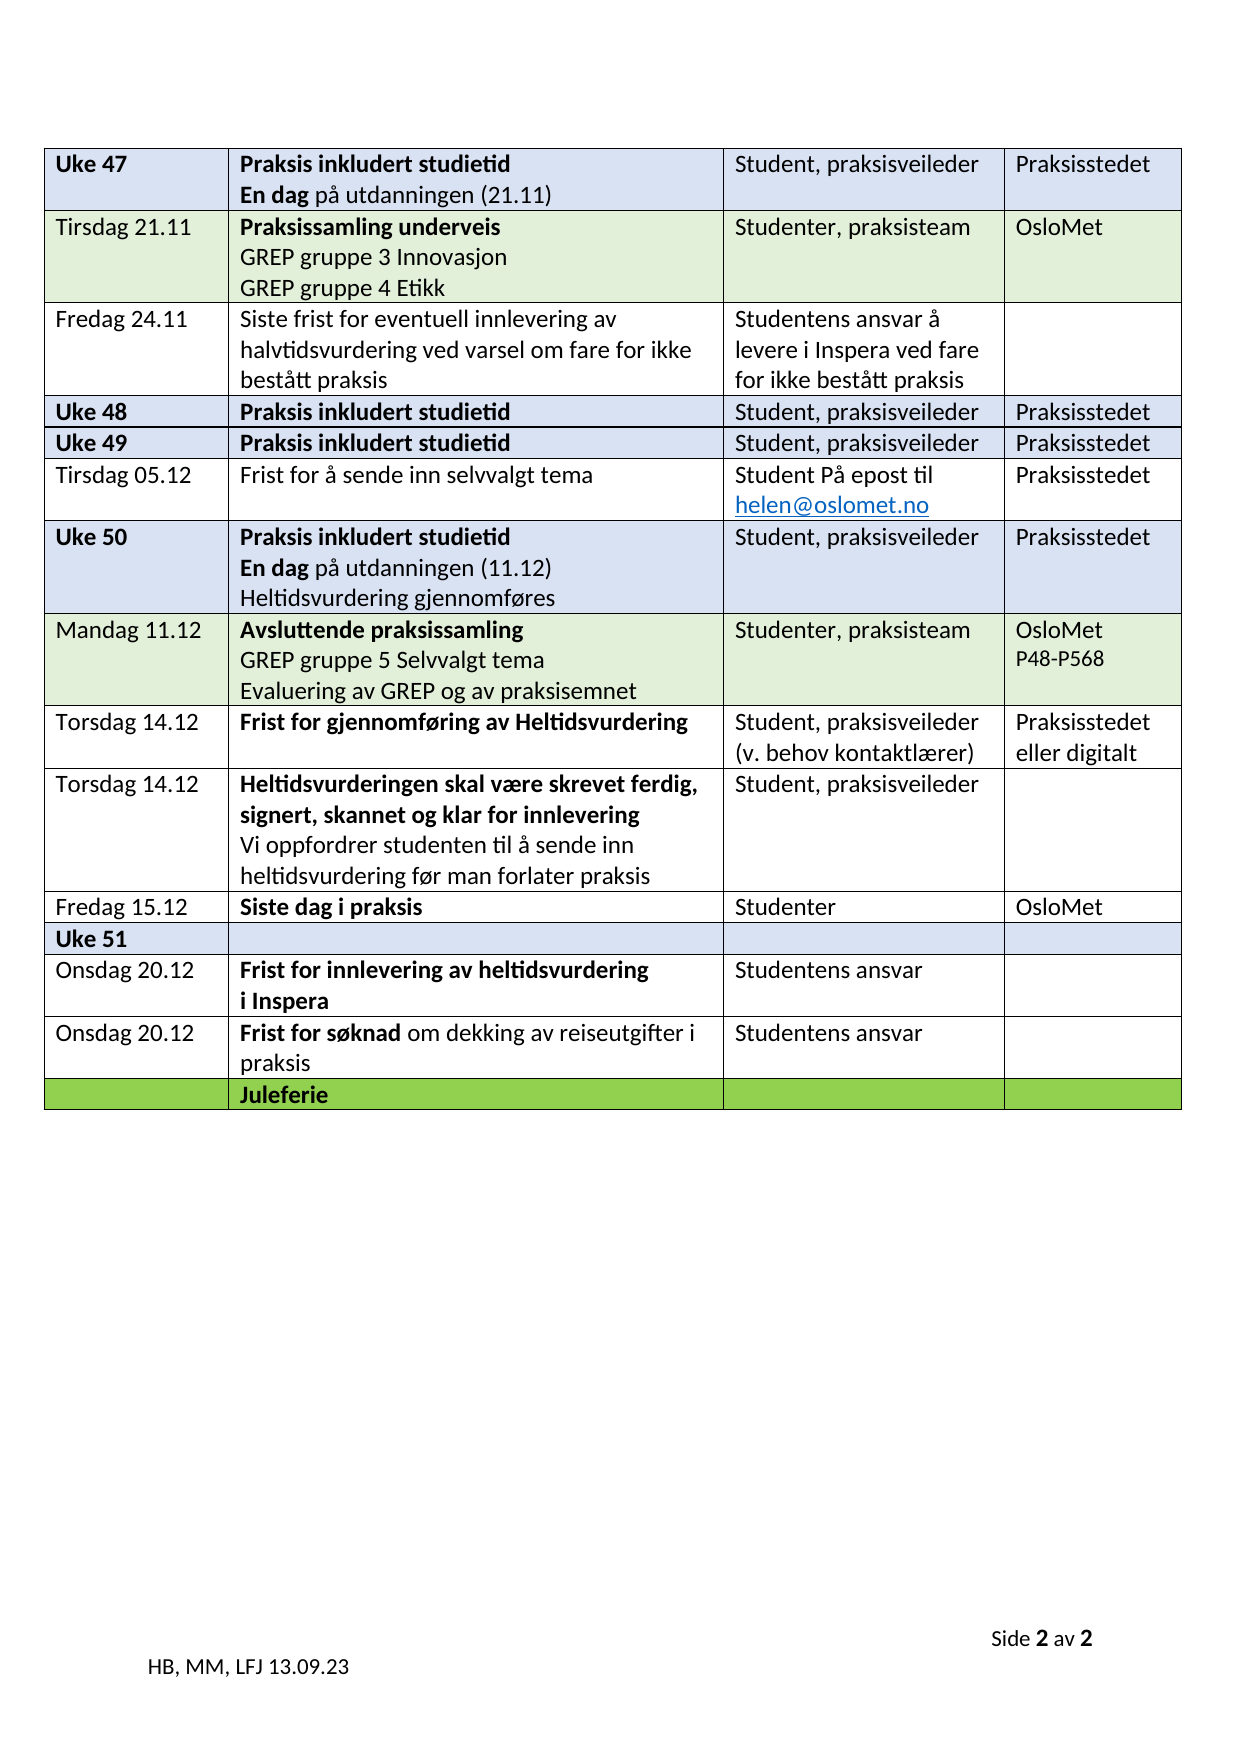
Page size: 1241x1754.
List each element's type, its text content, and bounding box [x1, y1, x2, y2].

table_cell Tirsdag 05.12 [45, 459, 228, 520]
table_cell Heltidsvurderingen skal være skrevet ferdig, signert, skannet og klar for innlevering Vi oppfordrer studenten til å sende inn heltidsvurdering før man forlater praksis [229, 769, 723, 891]
table_cell Siste dag i praksis [229, 892, 723, 922]
table_cell Studentens ansvar [724, 1017, 1004, 1078]
table_cell Uke 48 [45, 396, 228, 426]
table_cell Onsdag 20.12 [45, 1017, 228, 1078]
table_cell Frist for gjennomføring av Heltidsvurdering [229, 706, 723, 767]
table_cell Praksissamling underveis GREP gruppe 3 Innovasjon GREP gruppe 4 Etikk [229, 211, 723, 302]
table_cell OsloMet [1005, 211, 1181, 302]
table_cell Uke 51 [45, 923, 228, 954]
table_cell Uke 49 [45, 428, 228, 458]
table_cell [724, 1079, 1004, 1109]
table_cell [1005, 955, 1181, 1016]
table_cell Fredag 15.12 [45, 892, 228, 922]
table_cell [229, 923, 723, 954]
table_cell Student, praksisveileder [724, 396, 1004, 426]
table_cell Frist for å sende inn selvvalgt tema [229, 459, 723, 520]
table_cell Torsdag 14.12 [45, 769, 228, 891]
table_cell Student, praksisveileder [724, 521, 1004, 613]
table_cell Praksisstedet eller digitalt [1005, 706, 1181, 767]
table_cell Student, praksisveileder (v. behov kontaktlærer) [724, 706, 1004, 767]
table_cell Praksisstedet [1005, 149, 1181, 210]
table_cell Studenter [724, 892, 1004, 922]
table_cell Fredag 24.11 [45, 303, 228, 395]
table_cell Studentens ansvar å levere i Inspera ved fare for ikke bestått praksis [724, 303, 1004, 395]
table_cell Studenter, praksisteam [724, 614, 1004, 705]
table_cell Avsluttende praksissamling GREP gruppe 5 Selvvalgt tema Evaluering av GREP og av praksisemnet [229, 614, 723, 705]
table_cell OsloMet [1005, 892, 1181, 922]
table_cell Mandag 11.12 [45, 614, 228, 705]
table_cell Tirsdag 21.11 [45, 211, 228, 302]
table_cell Siste frist for eventuell innlevering av halvtidsvurdering ved varsel om fare for ikke bestått praksis [229, 303, 723, 395]
table_cell Studenter, praksisteam [724, 211, 1004, 302]
table_cell Frist for søknad om dekking av reiseutgifter i praksis [229, 1017, 723, 1078]
table_cell [1005, 1079, 1181, 1109]
table_cell Student, praksisveileder [724, 428, 1004, 458]
table_cell [1005, 303, 1181, 395]
table_cell Praksis inkludert studietid En dag på utdanningen (11.12) Heltidsvurdering gjennomføres [229, 521, 723, 613]
table_cell Juleferie [229, 1079, 723, 1109]
table_cell Praksis inkludert studietid En dag på utdanningen (21.11) [229, 149, 723, 210]
table_cell Student, praksisveileder [724, 769, 1004, 891]
table_cell Praksisstedet [1005, 459, 1181, 520]
table_cell Frist for innlevering av heltidsvurdering i Inspera [229, 955, 723, 1016]
table_cell Torsdag 14.12 [45, 706, 228, 767]
table_cell Praksis inkludert studietid [229, 396, 723, 426]
table_cell Praksisstedet [1005, 396, 1181, 426]
table_cell OsloMet P48-P568 [1005, 614, 1181, 705]
table_cell [1005, 1017, 1181, 1078]
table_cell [724, 149, 1004, 210]
table_cell [724, 923, 1004, 954]
table_cell [45, 1079, 228, 1109]
table_cell Uke 50 [45, 521, 228, 613]
table_cell [1005, 769, 1181, 891]
table_cell Uke 47 [45, 149, 228, 210]
table_cell Studentens ansvar [724, 955, 1004, 1016]
table_cell Student På epost til helen@oslomet.no [724, 459, 1004, 520]
table_cell Praksisstedet [1005, 521, 1181, 613]
table_cell Praksisstedet [1005, 428, 1181, 458]
table_cell Onsdag 20.12 [45, 955, 228, 1016]
table_cell Praksis inkludert studietid [229, 428, 723, 458]
table_cell [1005, 923, 1181, 954]
